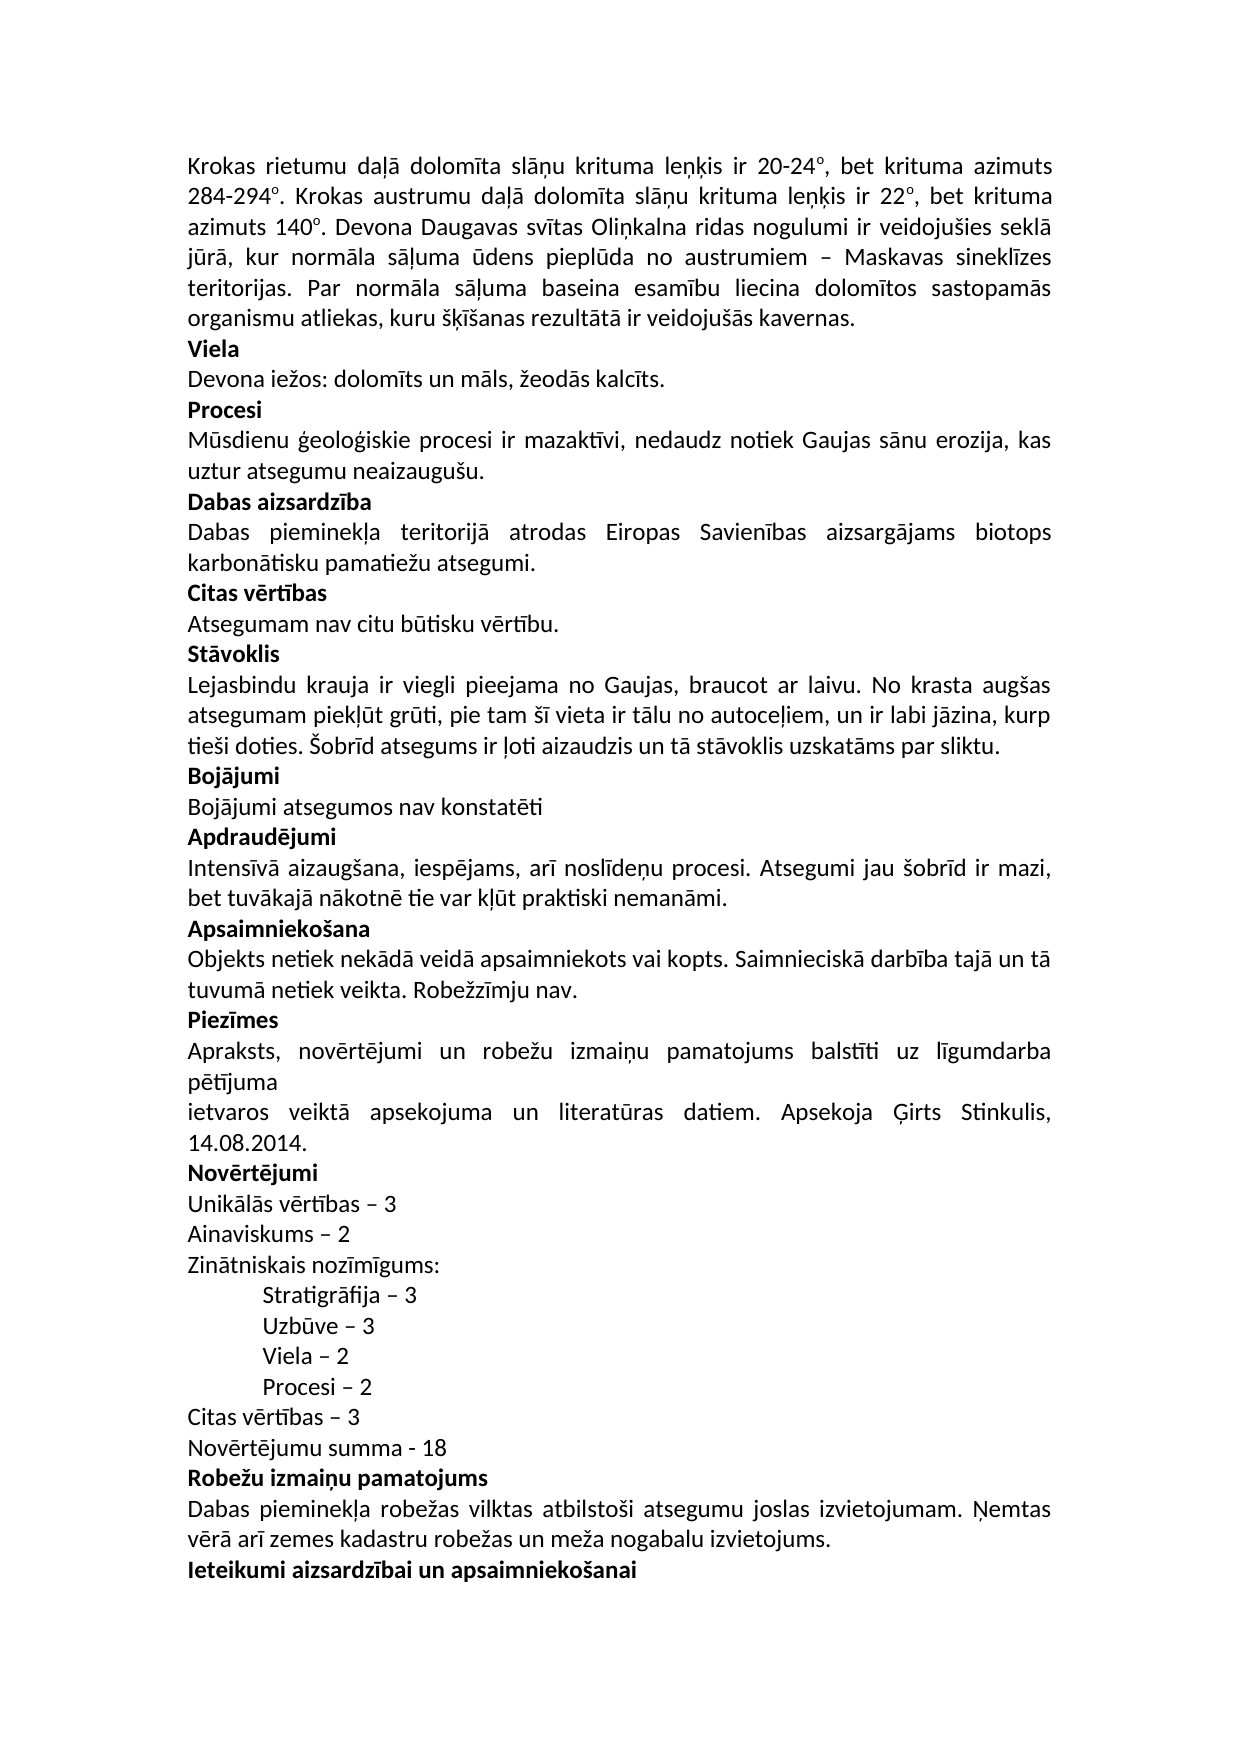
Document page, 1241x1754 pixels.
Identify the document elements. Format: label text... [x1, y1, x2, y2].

text Viela – 2 [187, 1340, 1053, 1371]
text Procesi – 2 [187, 1371, 1053, 1401]
text Uzbūve – 3 [187, 1310, 1053, 1340]
text Dabas pieminekļa teritorijā atrodas Eiropas Savienības aizsargājams biotops karbonātisku pamatiežu atsegumi. [187, 516, 1053, 577]
text Novērtējumi [187, 1157, 1053, 1188]
text Objekts netiek nekādā veidā apsaimniekots vai kopts. Saimnieciskā darbība tajā un tā tuvumā netiek veikta. Robežzīmju nav. [187, 943, 1053, 1004]
text Apraksts, novērtējumi un robežu izmaiņu pamatojums balstīti uz līgumdarba pētījuma [187, 1035, 1053, 1096]
text Krokas rietumu daļā dolomīta slāņu krituma leņķis ir 20-24o, bet krituma azimuts 284-294o. Krokas austrumu daļā dolomīta slāņu krituma leņķis ir 22o, bet krituma azimuts 140o. Devona Daugavas svītas Oliņkalna ridas nogulumi ir veidojušies seklā jūrā, kur normāla sāļuma ūdens pieplūda no austrumiem – Maskavas sineklīzes teritorijas. Par normāla sāļuma baseina esamību liecina dolomītos sastopamās organismu atliekas, kuru šķīšanas rezultātā ir veidojušās kavernas. [187, 150, 1053, 333]
text Apsaimniekošana [187, 913, 1053, 943]
text Dabas pieminekļa robežas vilktas atbilstoši atsegumu joslas izvietojumam. Ņemtas vērā arī zemes kadastru robežas un meža nogabalu izvietojums. [187, 1493, 1053, 1554]
text Citas vērtības [187, 577, 1053, 608]
text Piezīmes [187, 1004, 1053, 1035]
text Unikālās vērtības – 3 [187, 1188, 1053, 1218]
text Intensīvā aizaugšana, iespējams, arī noslīdeņu procesi. Atsegumi jau šobrīd ir mazi, bet tuvākajā nākotnē tie var kļūt praktiski nemanāmi. [187, 852, 1053, 913]
text Viela [187, 333, 1053, 364]
text Mūsdienu ģeoloģiskie procesi ir mazaktīvi, nedaudz notiek Gaujas sānu erozija, kas uztur atsegumu neaizaugušu. [187, 425, 1053, 486]
text Robežu izmaiņu pamatojums [187, 1462, 1053, 1493]
text Ieteikumi aizsardzībai un apsaimniekošanai [187, 1554, 1053, 1584]
text Stratigrāfija – 3 [187, 1279, 1053, 1310]
text Stāvoklis [187, 638, 1053, 669]
text Ainaviskums – 2 [187, 1218, 1053, 1249]
text Apdraudējumi [187, 821, 1053, 852]
text Devona iežos: dolomīts un māls, žeodās kalcīts. [187, 364, 1053, 394]
text Atsegumam nav citu būtisku vērtību. [187, 608, 1053, 638]
text Zinātniskais nozīmīgums: [187, 1249, 1053, 1279]
text Novērtējumu summa - 18 [187, 1432, 1053, 1462]
text Lejasbindu krauja ir viegli pieejama no Gaujas, braucot ar laivu. No krasta augšas atsegumam piekļūt grūti, pie tam šī vieta ir tālu no autoceļiem, un ir labi jāzina, kurp tieši doties. Šobrīd atsegums ir ļoti aizaudzis un tā stāvoklis uzskatāms par sliktu. [187, 669, 1053, 760]
text ietvaros veiktā apsekojuma un literatūras datiem. Apsekoja Ģirts Stinkulis, 14.08.2014. [187, 1096, 1053, 1157]
text Bojājumi atsegumos nav konstatēti [187, 791, 1053, 821]
text Citas vērtības – 3 [187, 1401, 1053, 1432]
text Procesi [187, 394, 1053, 425]
text Dabas aizsardzība [187, 486, 1053, 516]
text Bojājumi [187, 760, 1053, 791]
